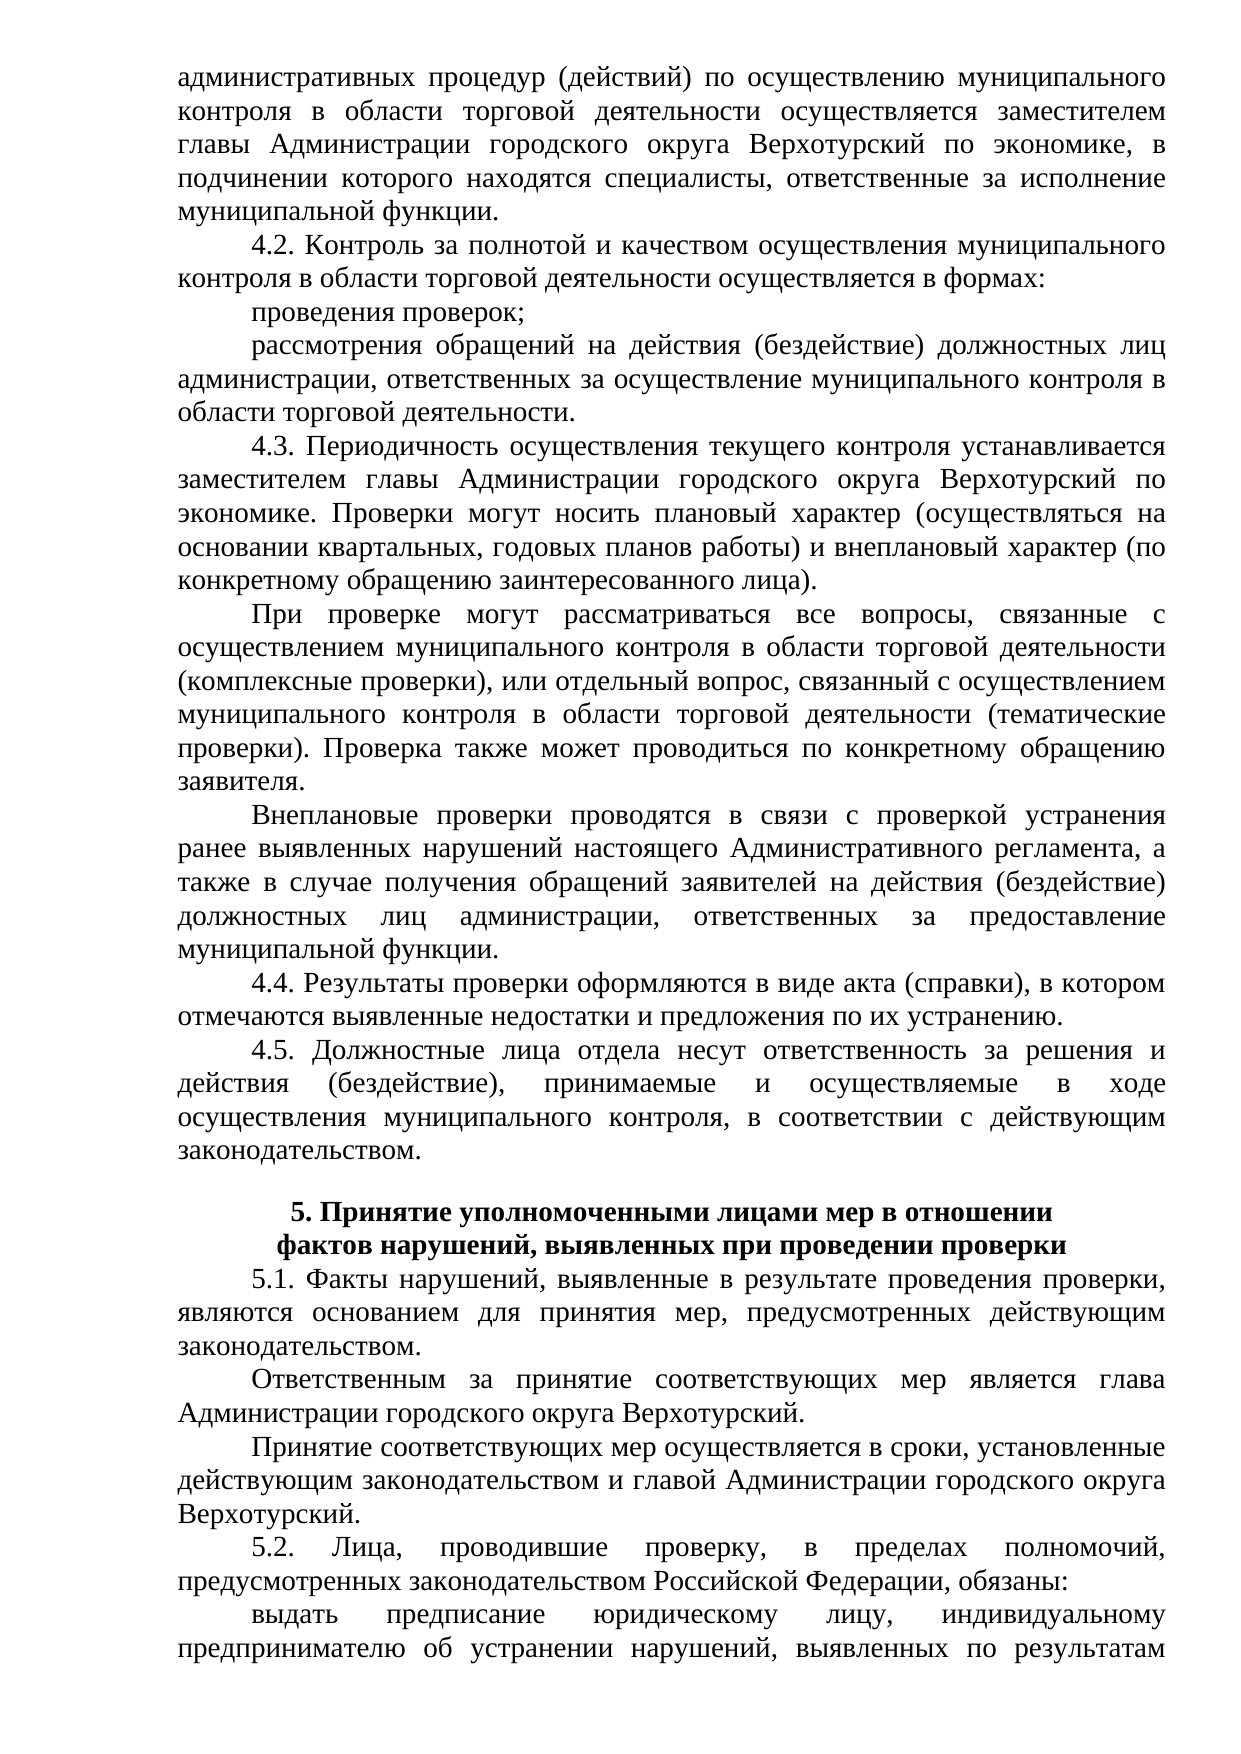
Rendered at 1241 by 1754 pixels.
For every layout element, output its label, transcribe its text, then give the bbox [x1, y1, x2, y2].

text 4.5. Должностные лица отдела несут ответственность за решения и действия (бездействие), принимаемые и осуществляемые в ходе осуществления муниципального контроля, в соответствии с действующим законодательством. [177, 1032, 1167, 1166]
text 5. Принятие уполномоченными лицами мер в отношении [177, 1194, 1167, 1227]
text 5.1. Факты нарушений, выявленные в результате проведения проверки, являются основанием для принятия мер, предусмотренных действующим законодательством. [177, 1261, 1167, 1362]
text проведения проверок; [177, 294, 1167, 327]
text 5.2. Лица, проводившие проверку, в пределах полномочий, предусмотренных законодательством Российской Федерации, обязаны: [177, 1529, 1167, 1596]
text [177, 59, 1167, 227]
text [177, 1596, 1167, 1663]
text 4.2. Контроль за полнотой и качеством осуществления муниципального контроля в области торговой деятельности осуществляется в формах: [177, 227, 1167, 294]
text 4.3. Периодичность осуществления текущего контроля устанавливается заместителем главы Администрации городского округа Верхотурский по экономике. Проверки могут носить плановый характер (осуществляться на основании квартальных, годовых планов работы) и внеплановый характер (по конкретному обращению заинтересованного лица). [177, 428, 1167, 596]
text Принятие соответствующих мер осуществляется в сроки, установленные действующим законодательством и главой Администрации городского округа Верхотурский. [177, 1429, 1167, 1529]
text рассмотрения обращений на действия (бездействие) должностных лиц администрации, ответственных за осуществление муниципального контроля в области торговой деятельности. [177, 327, 1167, 428]
text 4.4. Результаты проверки оформляются в виде акта (справки), в котором отмечаются выявленные недостатки и предложения по их устранению. [177, 965, 1167, 1032]
text При проверке могут рассматриваться все вопросы, связанные с осуществлением муниципального контроля в области торговой деятельности (комплексные проверки), или отдельный вопрос, связанный с осуществлением муниципального контроля в области торговой деятельности (тематические проверки). Проверка также может проводиться по конкретному обращению заявителя. [177, 596, 1167, 797]
text Внеплановые проверки проводятся в связи с проверкой устранения ранее выявленных нарушений настоящего Административного регламента, а также в случае получения обращений заявителей на действия (бездействие) должностных лиц администрации, ответственных за предоставление муниципальной функции. [177, 797, 1167, 965]
text фактов нарушений, выявленных при проведении проверки [177, 1227, 1167, 1261]
text Ответственным за принятие соответствующих мер является глава Администрации городского округа Верхотурский. [177, 1362, 1167, 1429]
